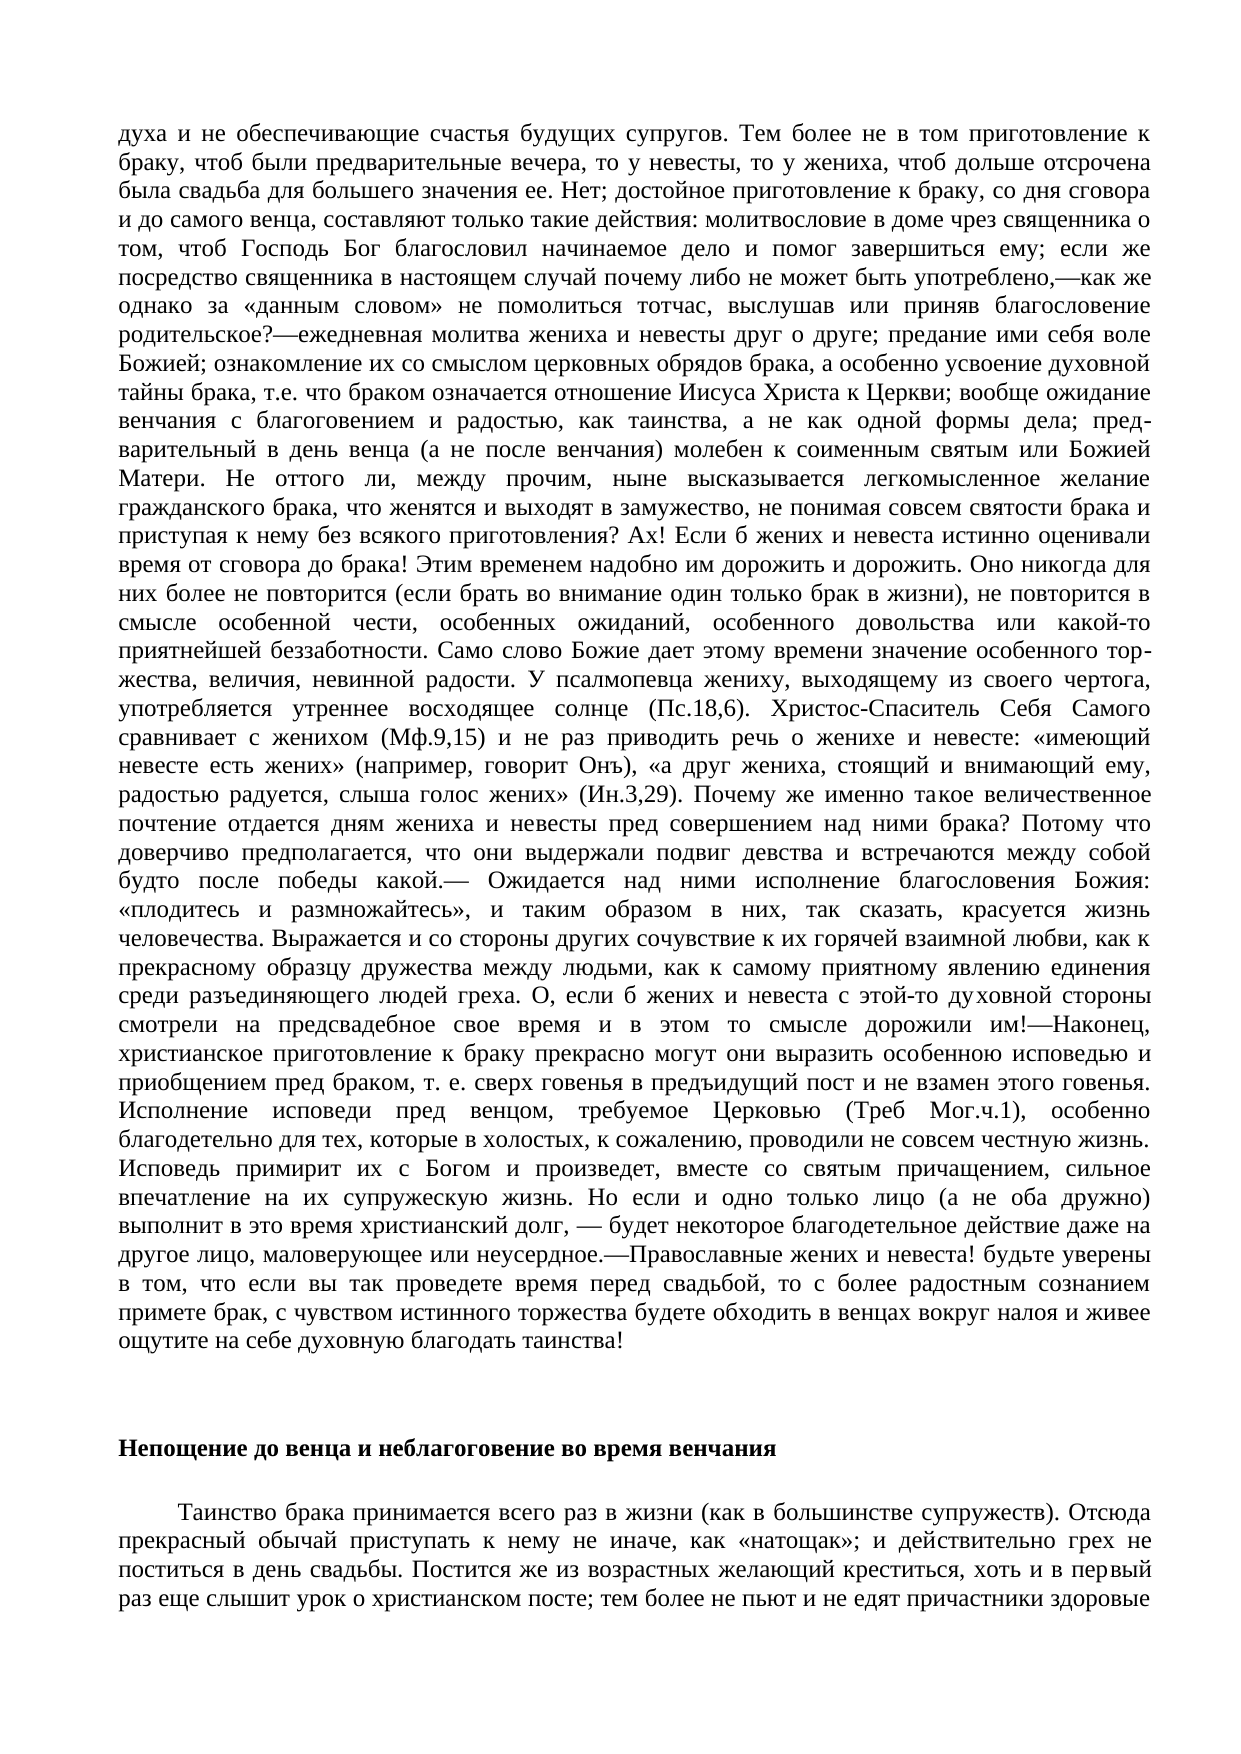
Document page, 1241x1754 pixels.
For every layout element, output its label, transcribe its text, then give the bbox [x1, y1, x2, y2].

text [118, 1497, 1152, 1612]
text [118, 118, 1152, 1354]
subtitle Непощение до венца и неблагоговение во время венчания [118, 1433, 1152, 1462]
